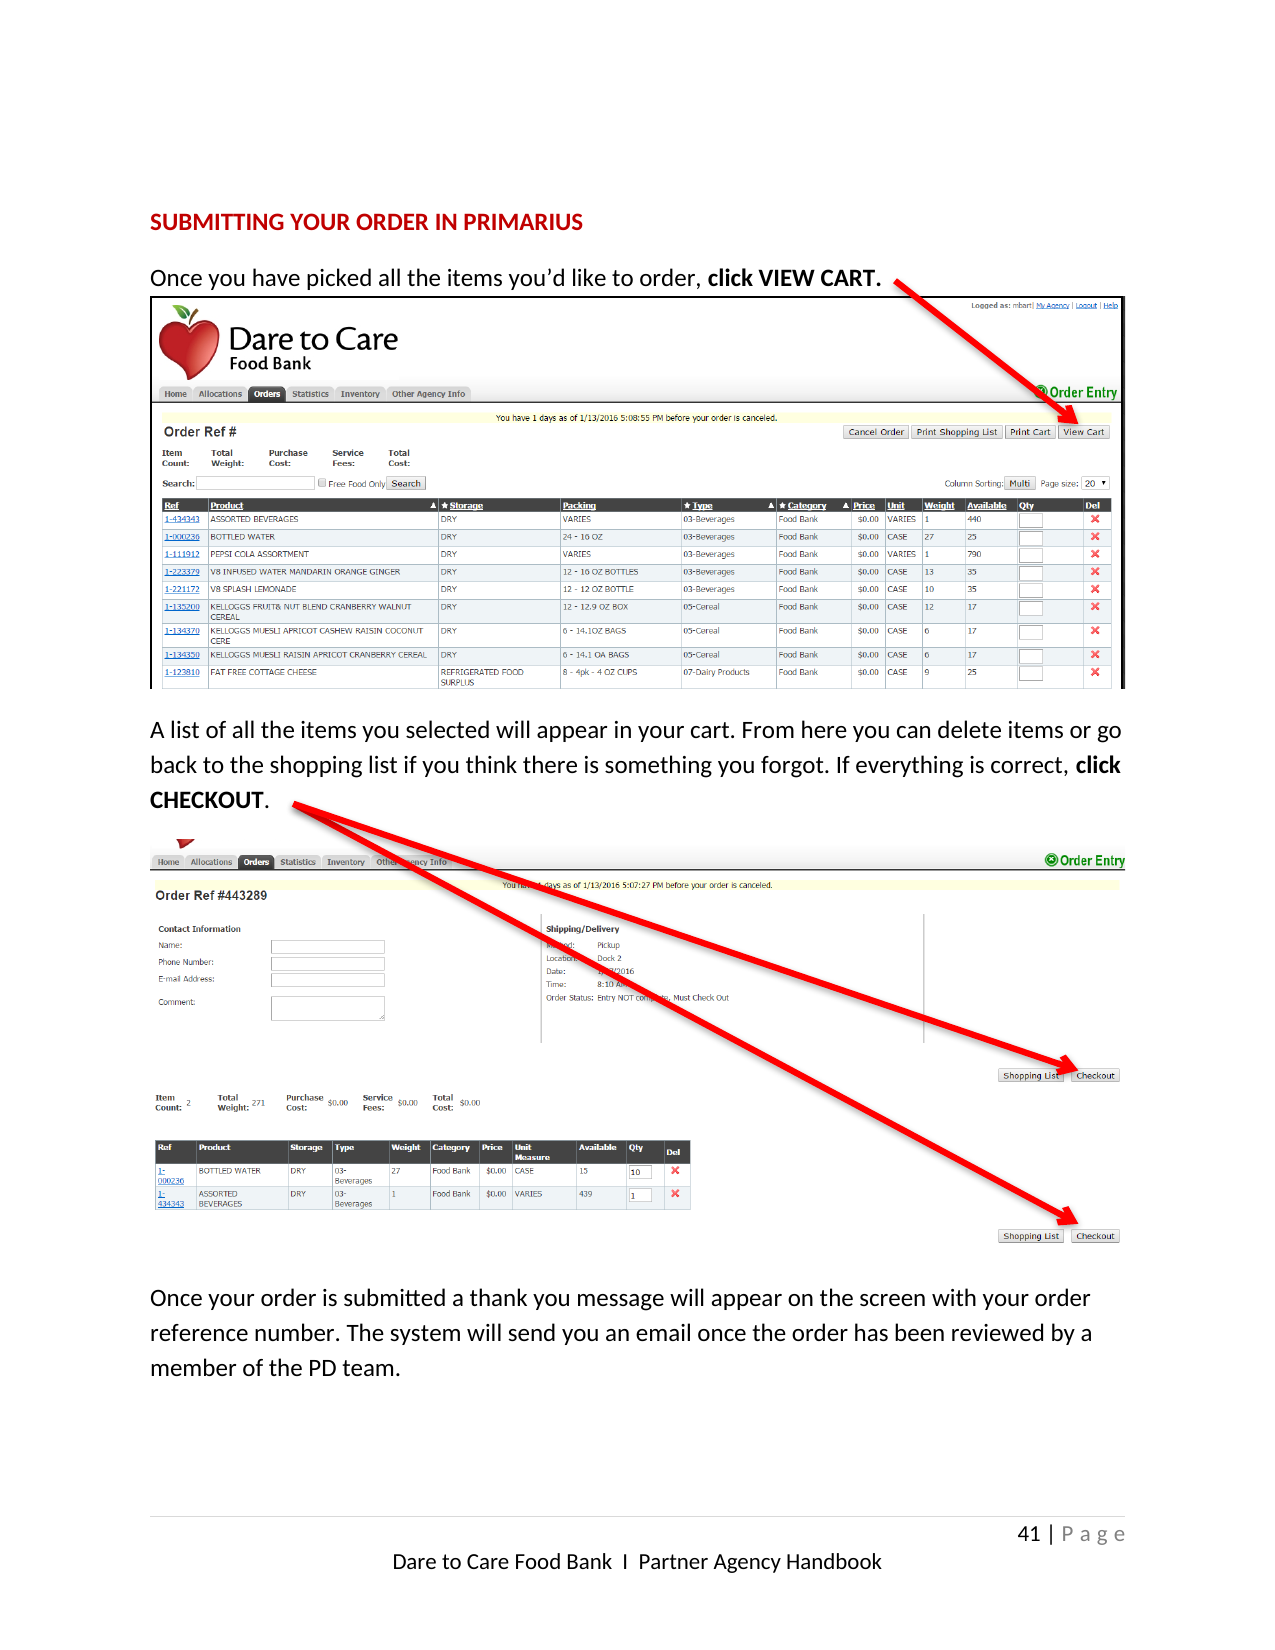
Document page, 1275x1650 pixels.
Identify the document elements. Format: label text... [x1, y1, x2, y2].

text A list of all the items you selected will appear in your cart. From here you can delete items or go back to the shopping list if you think there is something you forgot. If everything is correct, click CHECKOUT. [150, 714, 1125, 814]
text Once your order is submitted a thank you message will appear on the screen with your order reference number. The system will send you an email once the order has been reviewed by a member of the PD team. [150, 1282, 1125, 1383]
picture [150, 839, 1125, 1258]
picture [150, 296, 1125, 689]
text SUBMITTING YOUR ORDER IN PRIMARIUS [150, 206, 1125, 236]
text Once you have picked all the items you’d like to order, click VIEW CART. [150, 262, 1125, 296]
